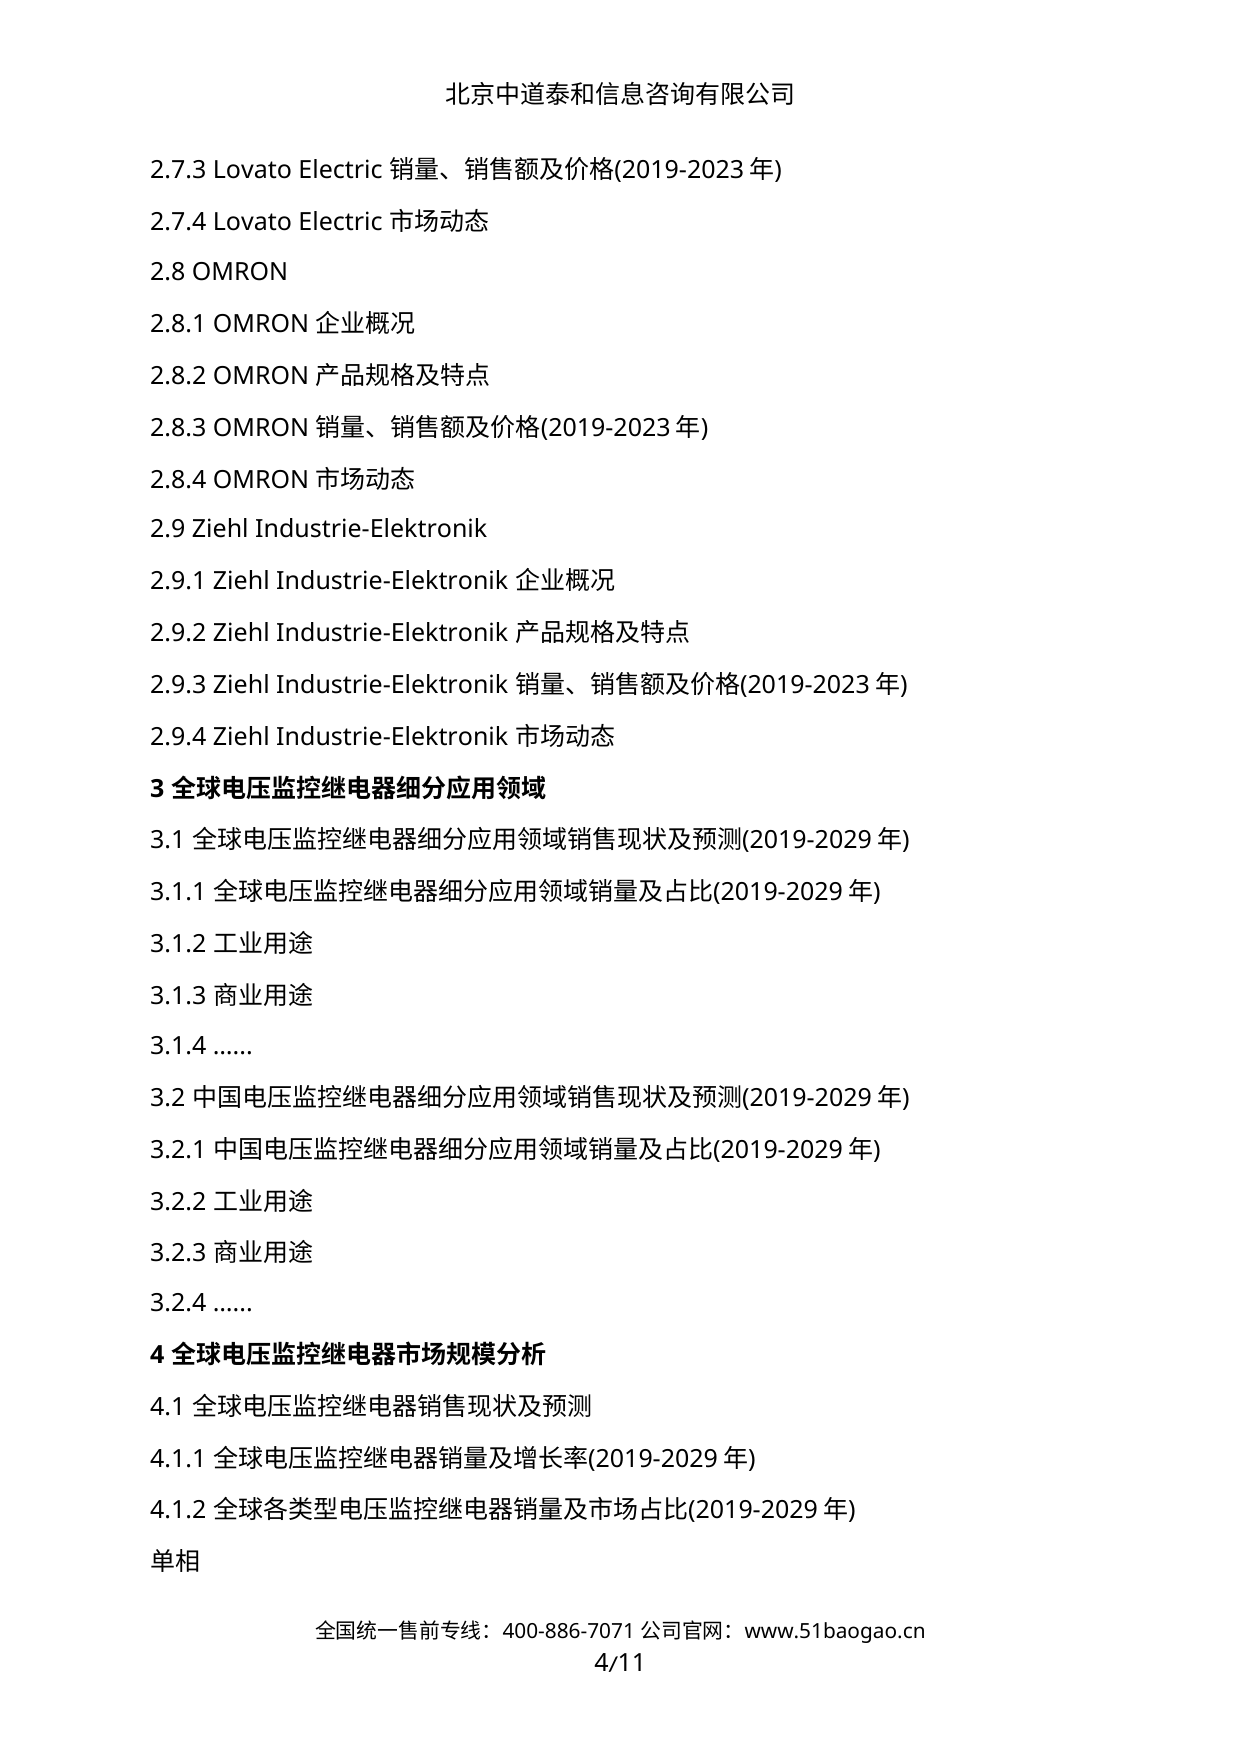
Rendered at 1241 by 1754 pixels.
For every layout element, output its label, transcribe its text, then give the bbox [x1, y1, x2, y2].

text 4.1 全球电压监控继电器销售现状及预测 [150, 1386, 1090, 1422]
text 3.1.3 商业用途 [150, 976, 1090, 1012]
text 3.1 全球电压监控继电器细分应用领域销售现状及预测(2019-2029年) [150, 820, 1090, 856]
text 2.7.3 Lovato Electric 销量、销售额及价格(2019-2023年) [150, 150, 1090, 186]
text 2.8.4 OMRON 市场动态 [150, 459, 1090, 495]
text 2.9.2 Ziehl Industrie-Elektronik 产品规格及特点 [150, 612, 1090, 649]
text 3.2 中国电压监控继电器细分应用领域销售现状及预测(2019-2029年) [150, 1077, 1090, 1113]
text 3.1.4 …... [150, 1027, 1090, 1062]
text 3.1.1 全球电压监控继电器细分应用领域销量及占比(2019-2029年) [150, 872, 1090, 908]
text 4.1.2 全球各类型电压监控继电器销量及市场占比(2019-2029年) [150, 1490, 1090, 1526]
text 4 全球电压监控继电器市场规模分析 [150, 1334, 1090, 1371]
text 3 全球电压监控继电器细分应用领域 [150, 768, 1090, 804]
text 3.2.3 商业用途 [150, 1233, 1090, 1269]
text 单相 [150, 1542, 1090, 1578]
text 2.8.1 OMRON 企业概况 [150, 303, 1090, 340]
text 3.2.1 中国电压监控继电器细分应用领域销量及占比(2019-2029年) [150, 1129, 1090, 1165]
text 2.9.3 Ziehl Industrie-Elektronik 销量、销售额及价格(2019-2023年) [150, 664, 1090, 701]
text 2.9.4 Ziehl Industrie-Elektronik 市场动态 [150, 716, 1090, 752]
text 3.1.2 工业用途 [150, 924, 1090, 960]
text 2.8 OMRON [150, 254, 1090, 288]
text 2.9 Ziehl Industrie-Elektronik [150, 511, 1090, 545]
text 4.1.1 全球电压监控继电器销量及增长率(2019-2029年) [150, 1438, 1090, 1474]
text 3.2.4 …... [150, 1285, 1090, 1319]
text 2.9.1 Ziehl Industrie-Elektronik 企业概况 [150, 561, 1090, 597]
text 2.7.4 Lovato Electric 市场动态 [150, 202, 1090, 238]
text 3.2.2 工业用途 [150, 1181, 1090, 1217]
text 2.8.2 OMRON 产品规格及特点 [150, 355, 1090, 392]
text 2.8.3 OMRON 销量、销售额及价格(2019-2023年) [150, 407, 1090, 443]
